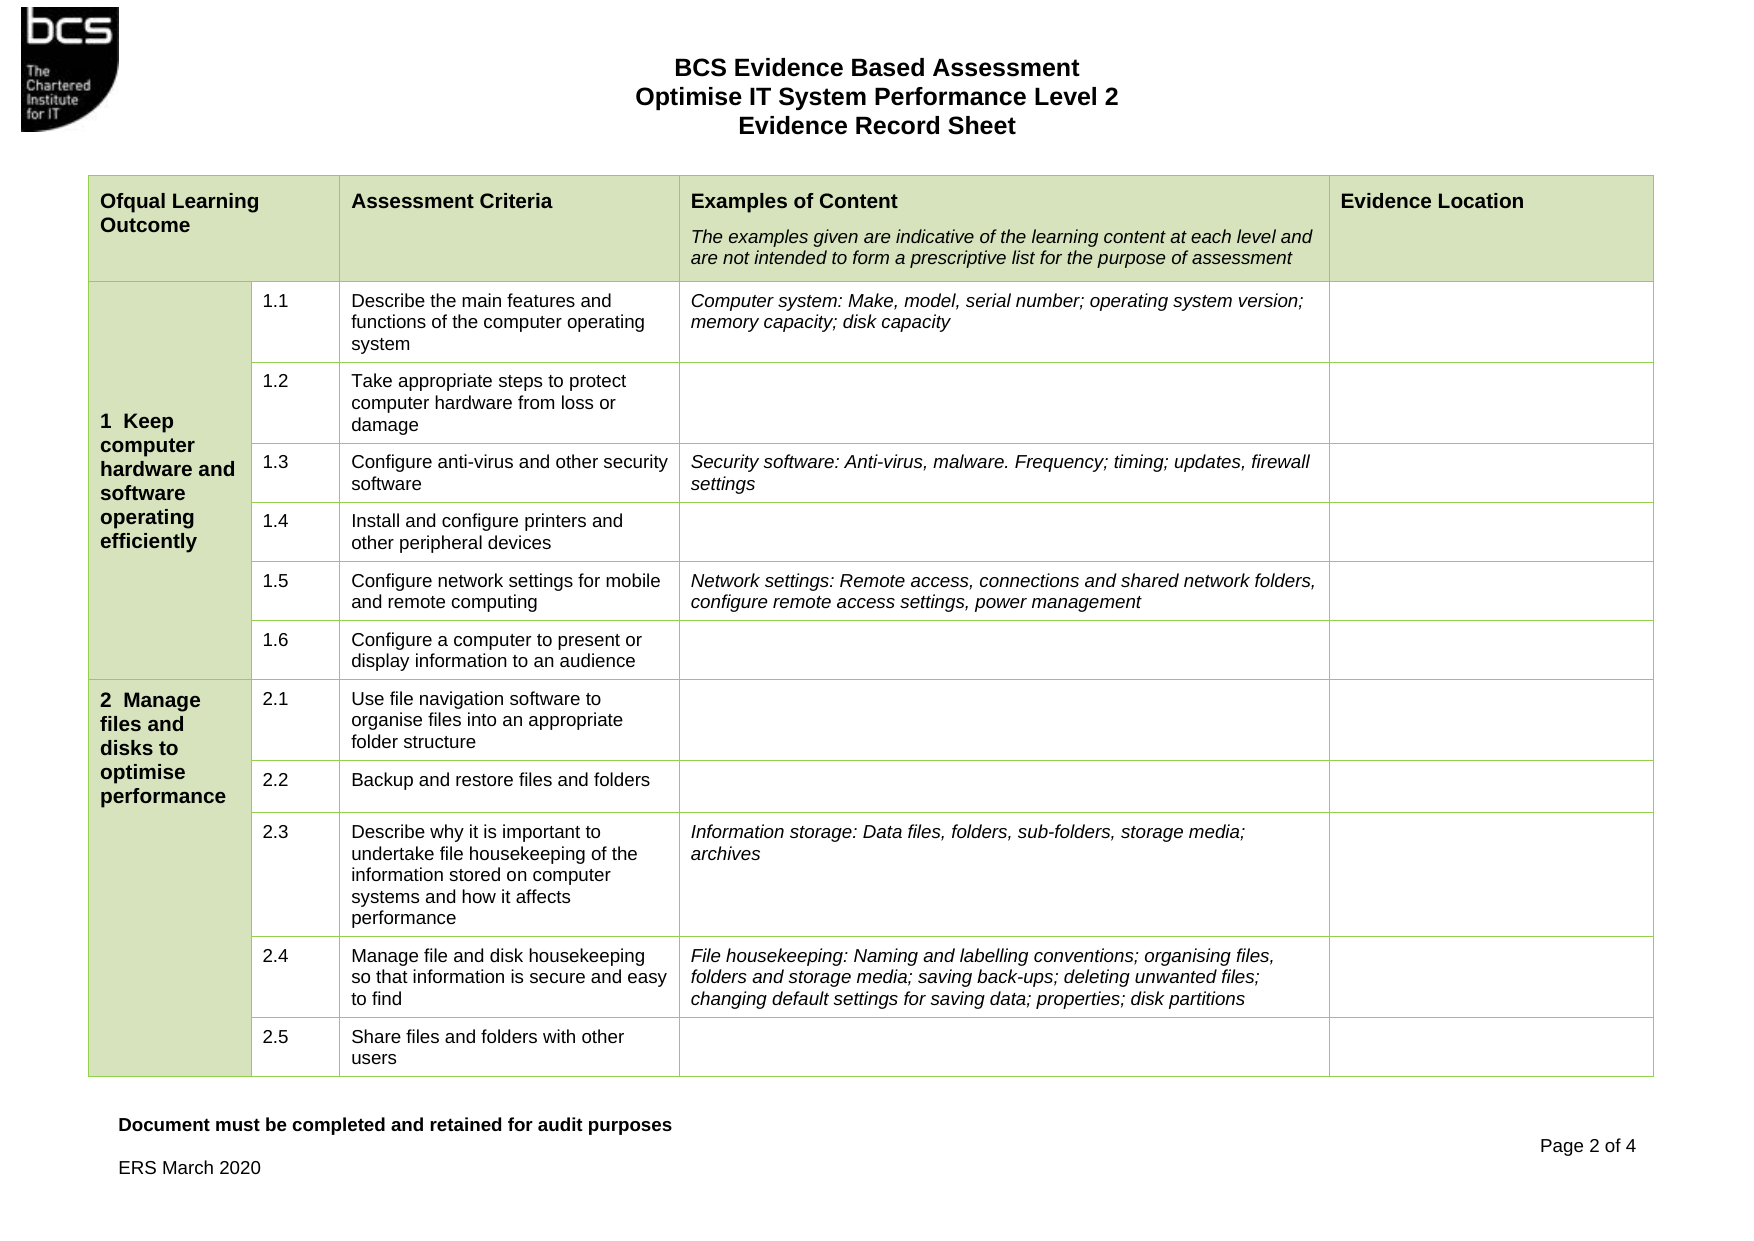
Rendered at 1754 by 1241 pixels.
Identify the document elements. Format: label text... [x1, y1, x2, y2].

table_cell 1.4 [252, 503, 339, 561]
table_cell [1330, 761, 1653, 812]
table_cell Computer system: Make, model, serial number; operating system version; memory capacity; disk capacity [680, 282, 1329, 362]
table_cell 2.5 [252, 1018, 339, 1076]
table_cell 2.2 [252, 761, 339, 812]
table_cell Network settings: Remote access, connections and shared network folders, configure remote access settings, power management [680, 562, 1329, 620]
table_cell 1.6 [252, 621, 339, 679]
table_header Assessment Criteria [340, 176, 679, 281]
table_cell Backup and restore files and folders [340, 761, 679, 812]
table_cell Configure a computer to present or display information to an audience [340, 621, 679, 679]
table_cell 1.5 [252, 562, 339, 620]
table_cell [1330, 813, 1653, 936]
table_cell 2.3 [252, 813, 339, 936]
table_cell Use file navigation software to organise files into an appropriate folder structure [340, 680, 679, 760]
table_cell 1.1 [252, 282, 339, 362]
table_cell Configure network settings for mobile and remote computing [340, 562, 679, 620]
table_cell [680, 680, 1329, 760]
table_cell Configure anti-virus and other security software [340, 444, 679, 502]
table_header Evidence Location [1330, 176, 1653, 281]
table_cell File housekeeping: Naming and labelling conventions; organising files, folders and storage media; saving back-ups; deleting unwanted files; changing default settings for saving data; properties; disk partitions [680, 937, 1329, 1017]
table_cell Information storage: Data files, folders, sub-folders, storage media; archives [680, 813, 1329, 936]
table_cell 2.1 [252, 680, 339, 760]
table_header Examples of Content The examples given are indicative of the learning content at each level and are not intended to form a prescriptive list for the purpose of assessment [680, 176, 1329, 281]
table_cell 1.3 [252, 444, 339, 502]
table_cell 2.4 [252, 937, 339, 1017]
table_cell [1330, 680, 1653, 760]
table_cell Security software: Anti-virus, malware. Frequency; timing; updates, firewall settings [680, 444, 1329, 502]
table_cell [1330, 1018, 1653, 1076]
table_cell [680, 1018, 1329, 1076]
table_cell [680, 363, 1329, 442]
table_cell 1 Keep computer hardware and software operating efficiently [89, 282, 251, 679]
table_cell [1330, 503, 1653, 561]
table_cell Install and configure printers and other peripheral devices [340, 503, 679, 561]
table_cell [1330, 937, 1653, 1017]
table_cell Describe why it is important to undertake file housekeeping of the information stored on computer systems and how it affects performance [340, 813, 679, 936]
table_header Ofqual Learning Outcome [89, 176, 339, 281]
table_cell [1330, 562, 1653, 620]
table_cell Share files and folders with other users [340, 1018, 679, 1076]
table_cell [1330, 621, 1653, 679]
picture [21, 7, 119, 132]
table_cell [680, 761, 1329, 812]
table_cell Take appropriate steps to protect computer hardware from loss or damage [340, 363, 679, 442]
table_cell [1330, 444, 1653, 502]
table_cell Describe the main features and functions of the computer operating system [340, 282, 679, 362]
table_cell [1330, 282, 1653, 362]
table_cell 2 Manage files and disks to optimise performance [89, 680, 251, 1076]
table_cell [680, 621, 1329, 679]
table_cell [1330, 363, 1653, 442]
table_cell [680, 503, 1329, 561]
table_cell Manage file and disk housekeeping so that information is secure and easy to find [340, 937, 679, 1017]
table_cell 1.2 [252, 363, 339, 442]
